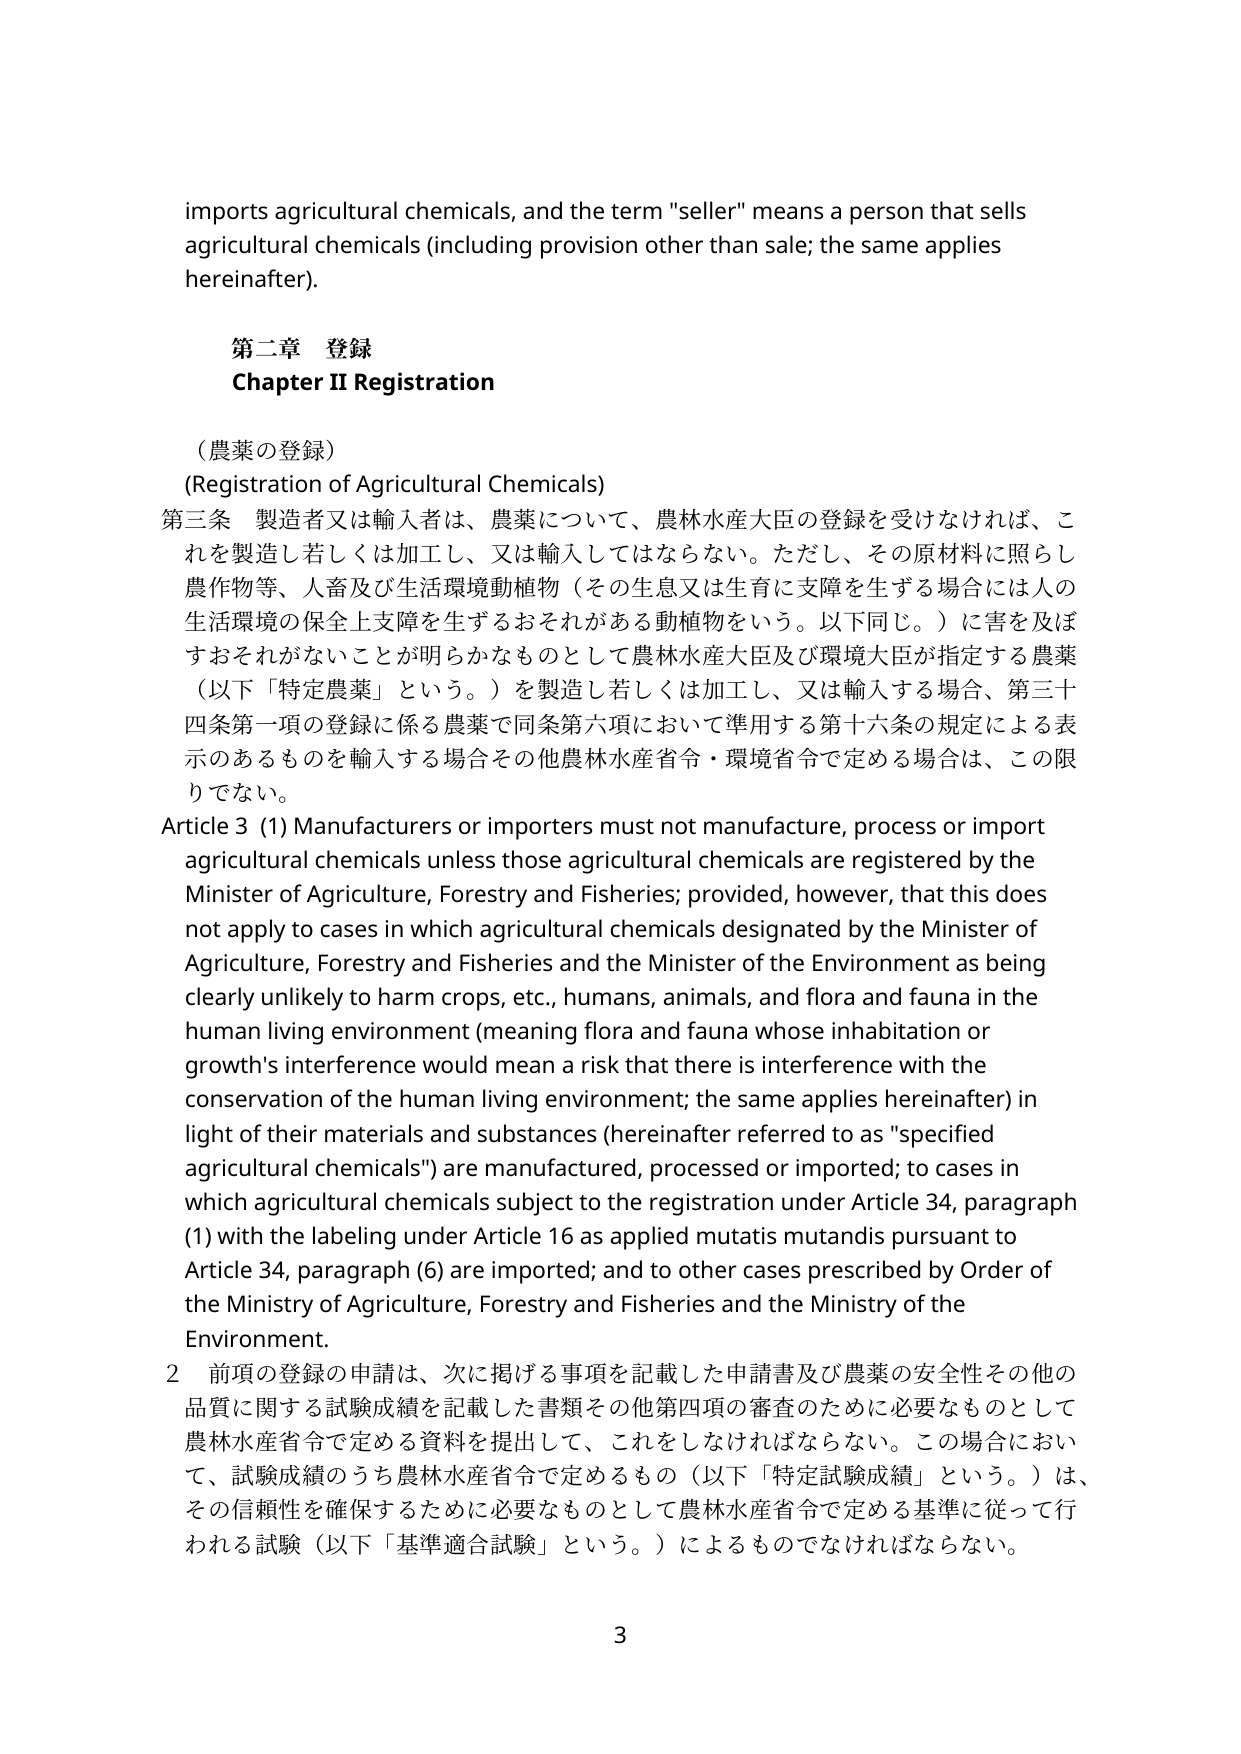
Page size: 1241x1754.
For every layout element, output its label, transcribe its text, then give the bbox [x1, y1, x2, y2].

text 第三条 製造者又は輸入者は、農薬について、農林水産大臣の登録を受けなければ、これを製造し若しくは加工し、又は輸入してはならない。ただし、その原材料に照らし農作物等、人畜及び生活環境動植物（その生息又は生育に支障を生ずる場合には人の生活環境の保全上支障を生ずるおそれがある動植物をいう。以下同じ。）に害を及ぼすおそれがないことが明らかなものとして農林水産大臣及び環境大臣が指定する農薬（以下「特定農薬」という。）を製造し若しくは加工し、又は輸入する場合、第三十四条第一項の登録に係る農薬で同条第六項において準用する第十六条の規定による表示のあるものを輸入する場合その他農林水産省令・環境省令で定める場合は、この限りでない。 [161, 501, 1079, 809]
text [161, 194, 1079, 296]
text Article 3 (1) Manufacturers or importers must not manufacture, process or import agricultural chemicals unless those agricultural chemicals are registered by the Minister of Agriculture, Forestry and Fisheries; provided, however, that this does not apply to cases in which agricultural chemicals designated by the Minister of Agriculture, Forestry and Fisheries and the Minister of the Environment as being clearly unlikely to harm crops, etc., humans, animals, and flora and fauna in the human living environment (meaning flora and fauna whose inhabitation or growth's interference would mean a risk that there is interference with the conservation of the human living environment; the same applies hereinafter) in light of their materials and substances (hereinafter referred to as "specified agricultural chemicals") are manufactured, processed or imported; to cases in which agricultural chemicals subject to the registration under Article 34, paragraph (1) with the labeling under Article 16 as applied mutatis mutandis pursuant to Article 34, paragraph (6) are imported; and to other cases prescribed by Order of the Ministry of Agriculture, Forestry and Fisheries and the Ministry of the Environment. [161, 809, 1079, 1355]
text Chapter II Registration [230, 364, 1079, 399]
text ２ 前項の登録の申請は、次に掲げる事項を記載した申請書及び農薬の安全性その他の品質に関する試験成績を記載した書類その他第四項の審査のために必要なものとして農林水産省令で定める資料を提出して、これをしなければならない。この場合において、試験成績のうち農林水産省令で定めるもの（以下「特定試験成績」という。）は、その信頼性を確保するために必要なものとして農林水産省令で定める基準に従って行われる試験（以下「基準適合試験」という。）によるものでなければならない。 [161, 1355, 1079, 1560]
text (Registration of Agricultural Chemicals) [184, 467, 1079, 501]
text 第二章 登録 [230, 330, 1079, 364]
text （農薬の登録） [184, 433, 1079, 467]
